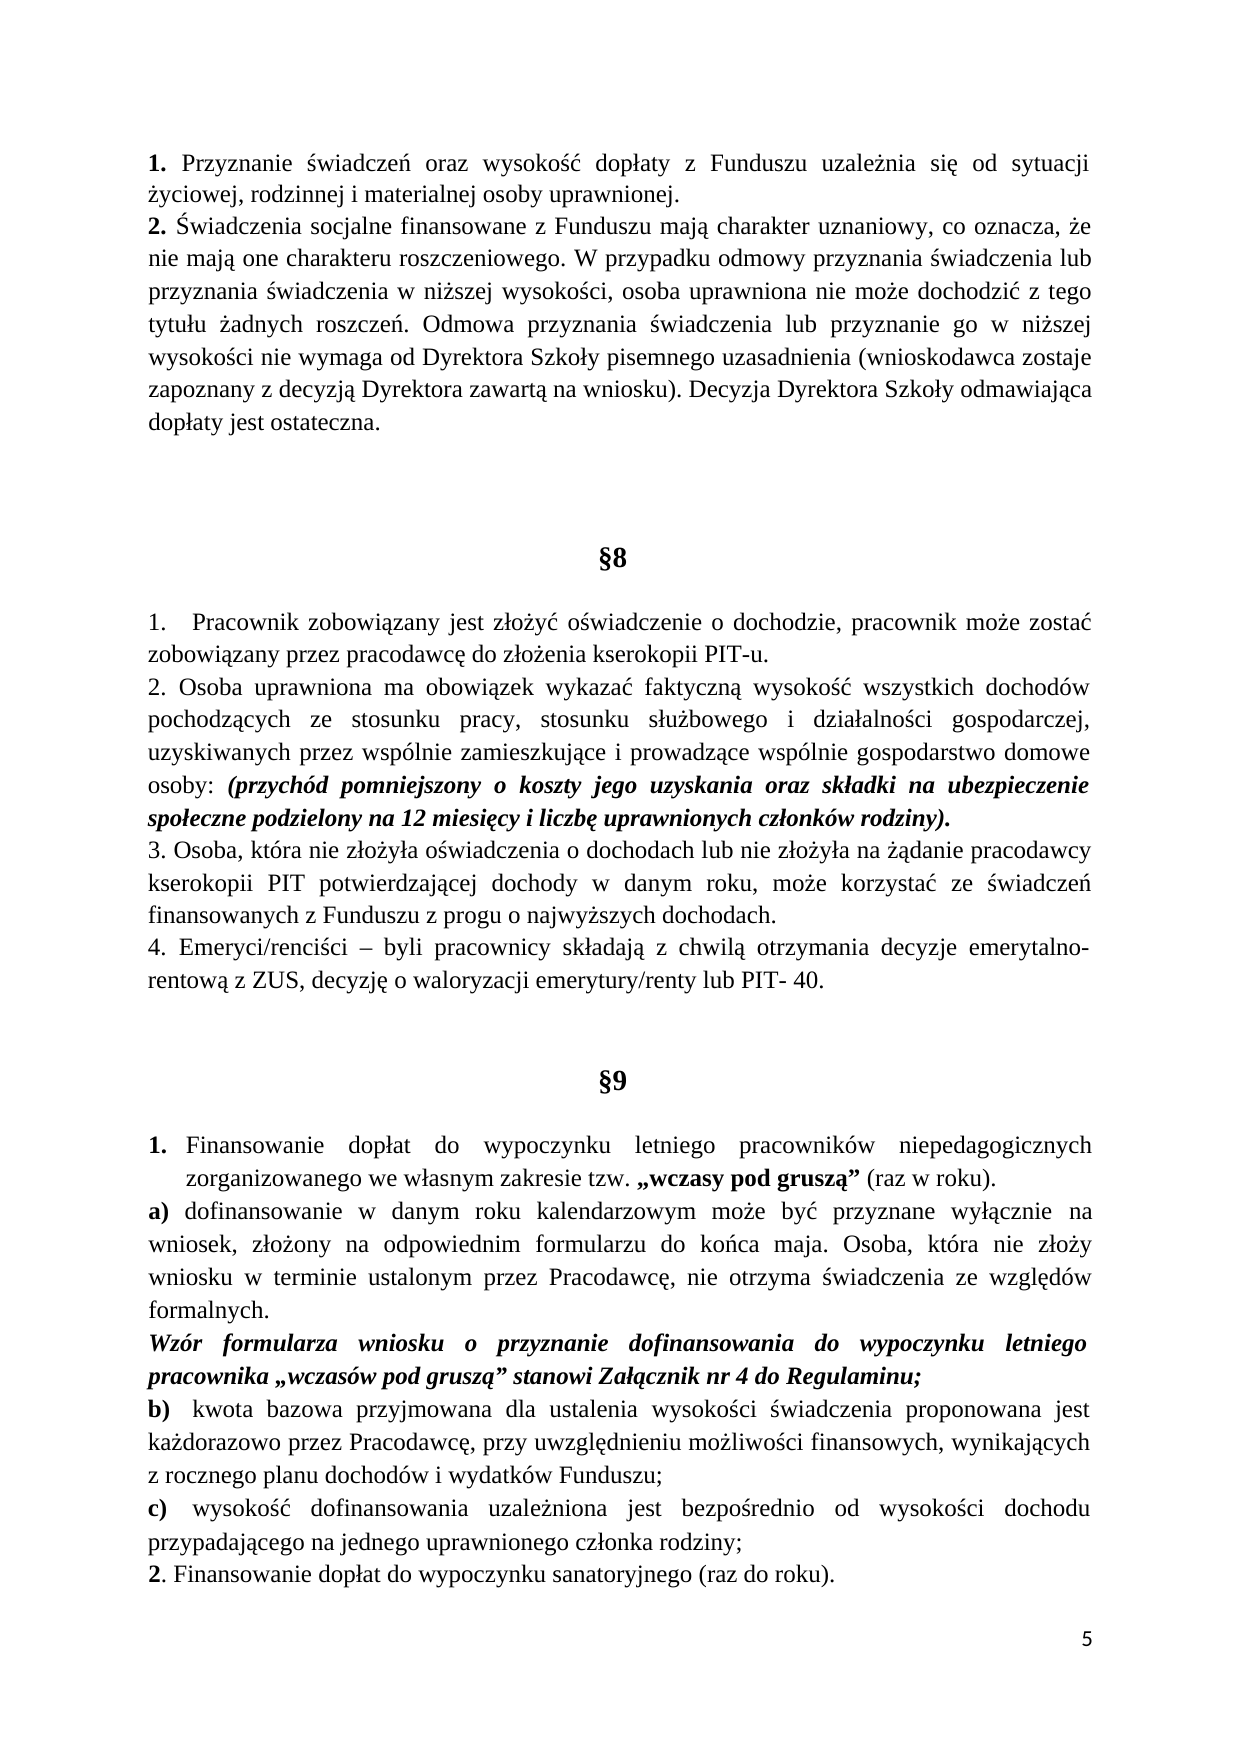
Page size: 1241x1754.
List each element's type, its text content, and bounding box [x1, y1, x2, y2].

list Osoba uprawniona ma obowiązek wykazać faktyczną wysokość wszystkich dochodów pochodzących ze stosunku pracy, stosunku służbowego i działalności gospodarczej, uzyskiwanych przez wspólnie zamieszkujące i prowadzące wspólnie gospodarstwo domowe osoby: (przychód pomniejszony o koszty jego uzyskania oraz składki na ubezpieczenie społeczne podzielony na 12 miesięcy i liczbę uprawnionych członków rodziny). [148, 672, 1091, 831]
list Przyznanie świadczeń oraz wysokość dopłaty z Funduszu uzależnia się od sytuacji życiowej, rodzinnej i materialnej osoby uprawnionej. [148, 148, 1091, 208]
text Wzór formularza wniosku o przyznanie dofinansowania do wypoczynku letniego pracownika „wczasów pod gruszą” stanowi Załącznik nr 4 do Regulaminu; [148, 1328, 1091, 1390]
list Finansowanie dopłat do wypoczynku letniego pracowników niepedagogicznych zorganizowanego we własnym zakresie tzw. „wczasy pod gruszą” (raz w roku). [148, 1130, 1093, 1192]
list §8 [186, 540, 1039, 574]
text 2. Finansowanie dopłat do wypoczynku sanatoryjnego (raz do roku). [148, 1559, 1091, 1588]
list Osoba, która nie złożyła oświadczenia o dochodach lub nie złożyła na żądanie pracodawcy kserokopii PIT potwierdzającej dochody w danym roku, może korzystać ze świadczeń finansowanych z Funduszu z progu o najwyższych dochodach. [148, 835, 1093, 929]
list kwota bazowa przyjmowana dla ustalenia wysokości świadczenia proponowana jest każdorazowo przez Pracodawcę, przy uwzględnieniu możliwości finansowych, wynikających z rocznego planu dochodów i wydatków Funduszu; [148, 1394, 1091, 1489]
list Emeryci/renciści – byli pracownicy składają z chwilą otrzymania decyzje emerytalno-rentową z ZUS, decyzję o waloryzacji emerytury/renty lub PIT- 40. [148, 932, 1091, 994]
list wysokość dofinansowania uzależniona jest bezpośrednio od wysokości dochodu przypadającego na jednego uprawnionego członka rodziny; [148, 1493, 1091, 1555]
list Świadczenia socjalne finansowane z Funduszu mają charakter uznaniowy, co oznacza, że nie mają one charakteru roszczeniowego. W przypadku odmowy przyznania świadczenia lub przyznania świadczenia w niższej wysokości, osoba uprawniona nie może dochodzić z tego tytułu żadnych roszczeń. Odmowa przyznania świadczenia lub przyznanie go w niższej wysokości nie wymaga od Dyrektora Szkoły pisemnego uzasadnienia (wnioskodawca zostaje zapoznany z decyzją Dyrektora zawartą na wniosku). Decyzja Dyrektora Szkoły odmawiająca dopłaty jest ostateczna. [148, 211, 1093, 436]
list §9 [186, 1063, 1039, 1097]
list Pracownik zobowiązany jest złożyć oświadczenie o dochodzie, pracownik może zostać zobowiązany przez pracodawcę do złożenia kserokopii PIT-u. [148, 607, 1093, 668]
text a) dofinansowanie w danym roku kalendarzowym może być przyznane wyłącznie na wniosek, złożony na odpowiednim formularzu do końca maja. Osoba, która nie złoży wniosku w terminie ustalonym przez Pracodawcę, nie otrzyma świadczenia ze względów formalnych. [148, 1196, 1093, 1324]
